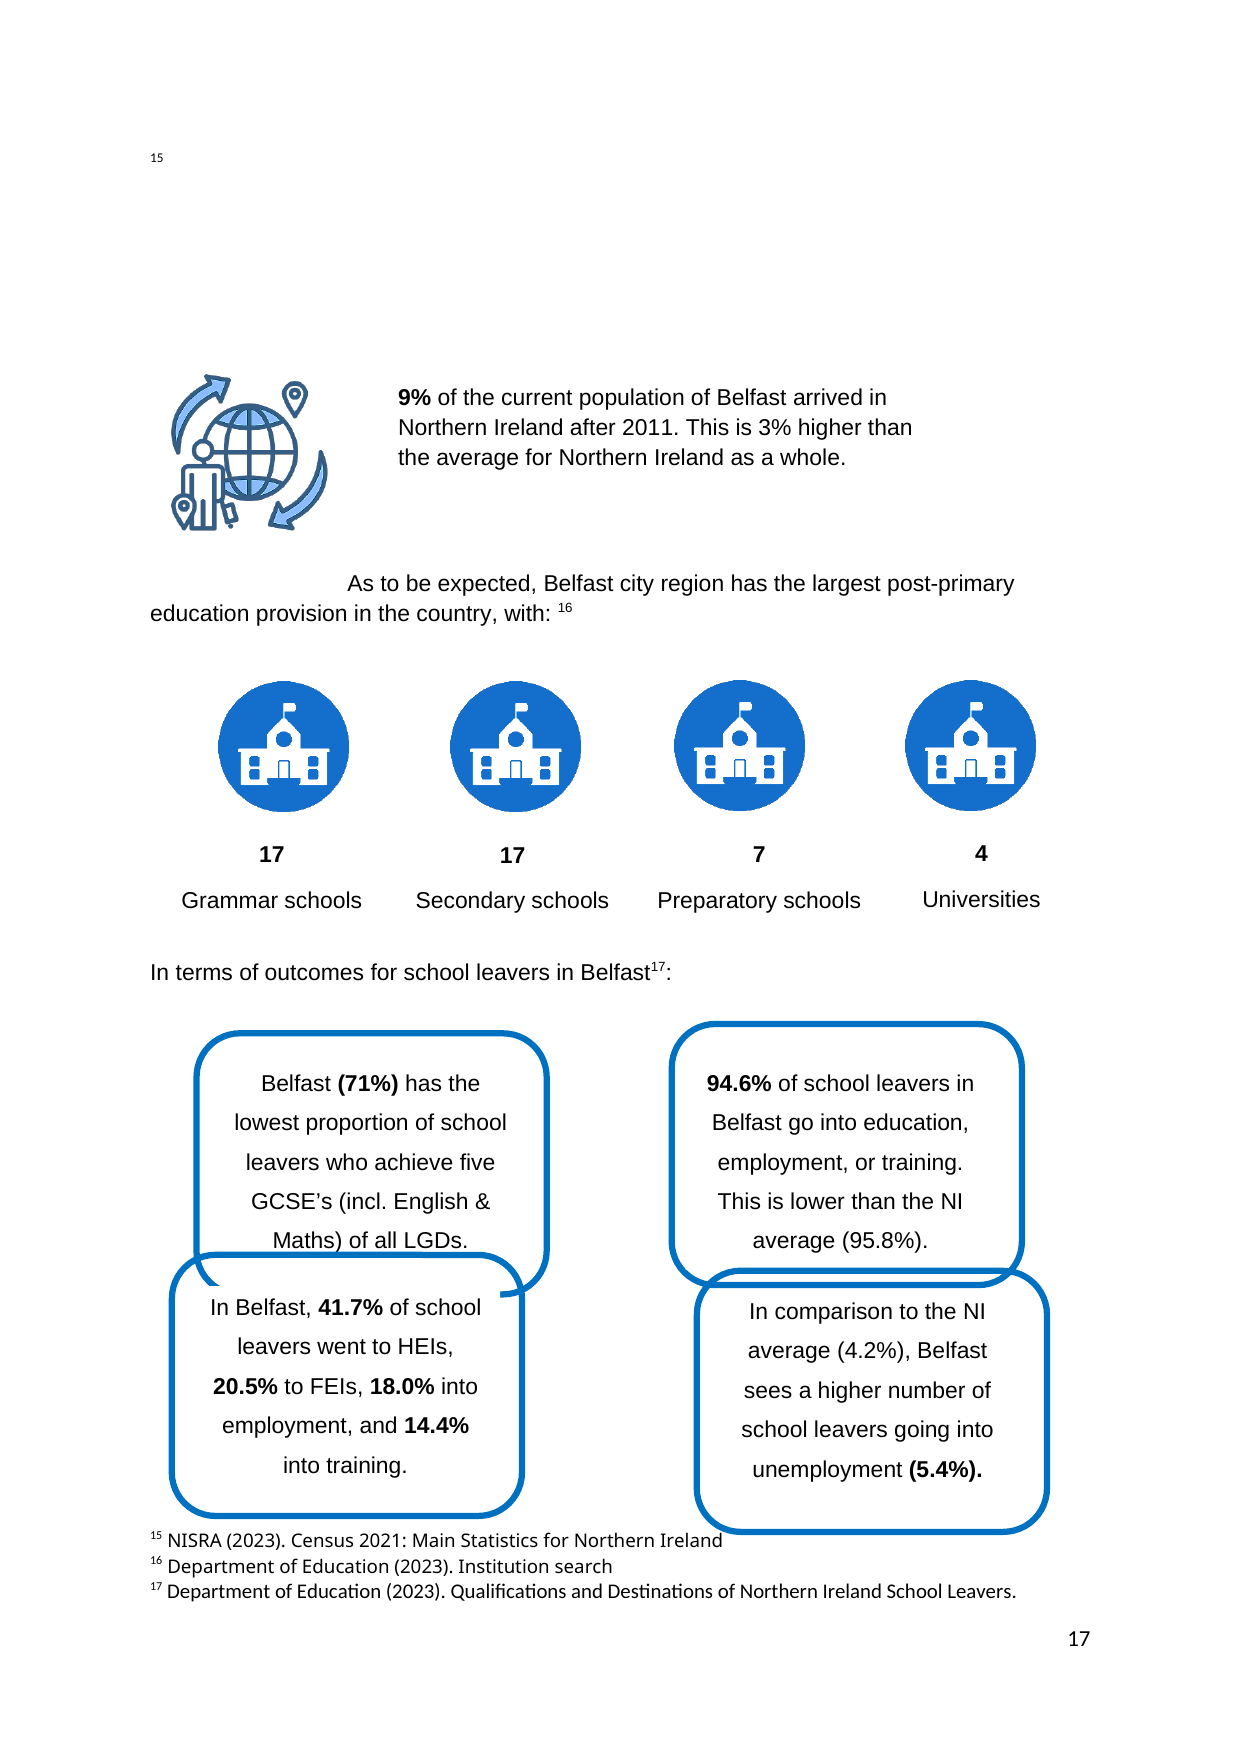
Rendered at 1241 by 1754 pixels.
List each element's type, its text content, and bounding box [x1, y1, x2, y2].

picture [674, 680, 805, 811]
picture [450, 681, 581, 812]
picture [168, 371, 330, 533]
picture [905, 680, 1036, 811]
text As to be expected, Belfast city region has the largest post-primary education provision in the country, with: [150, 569, 1090, 626]
text In terms of outcomes for school leavers in Belfast: [150, 888, 1090, 985]
picture [218, 681, 349, 812]
